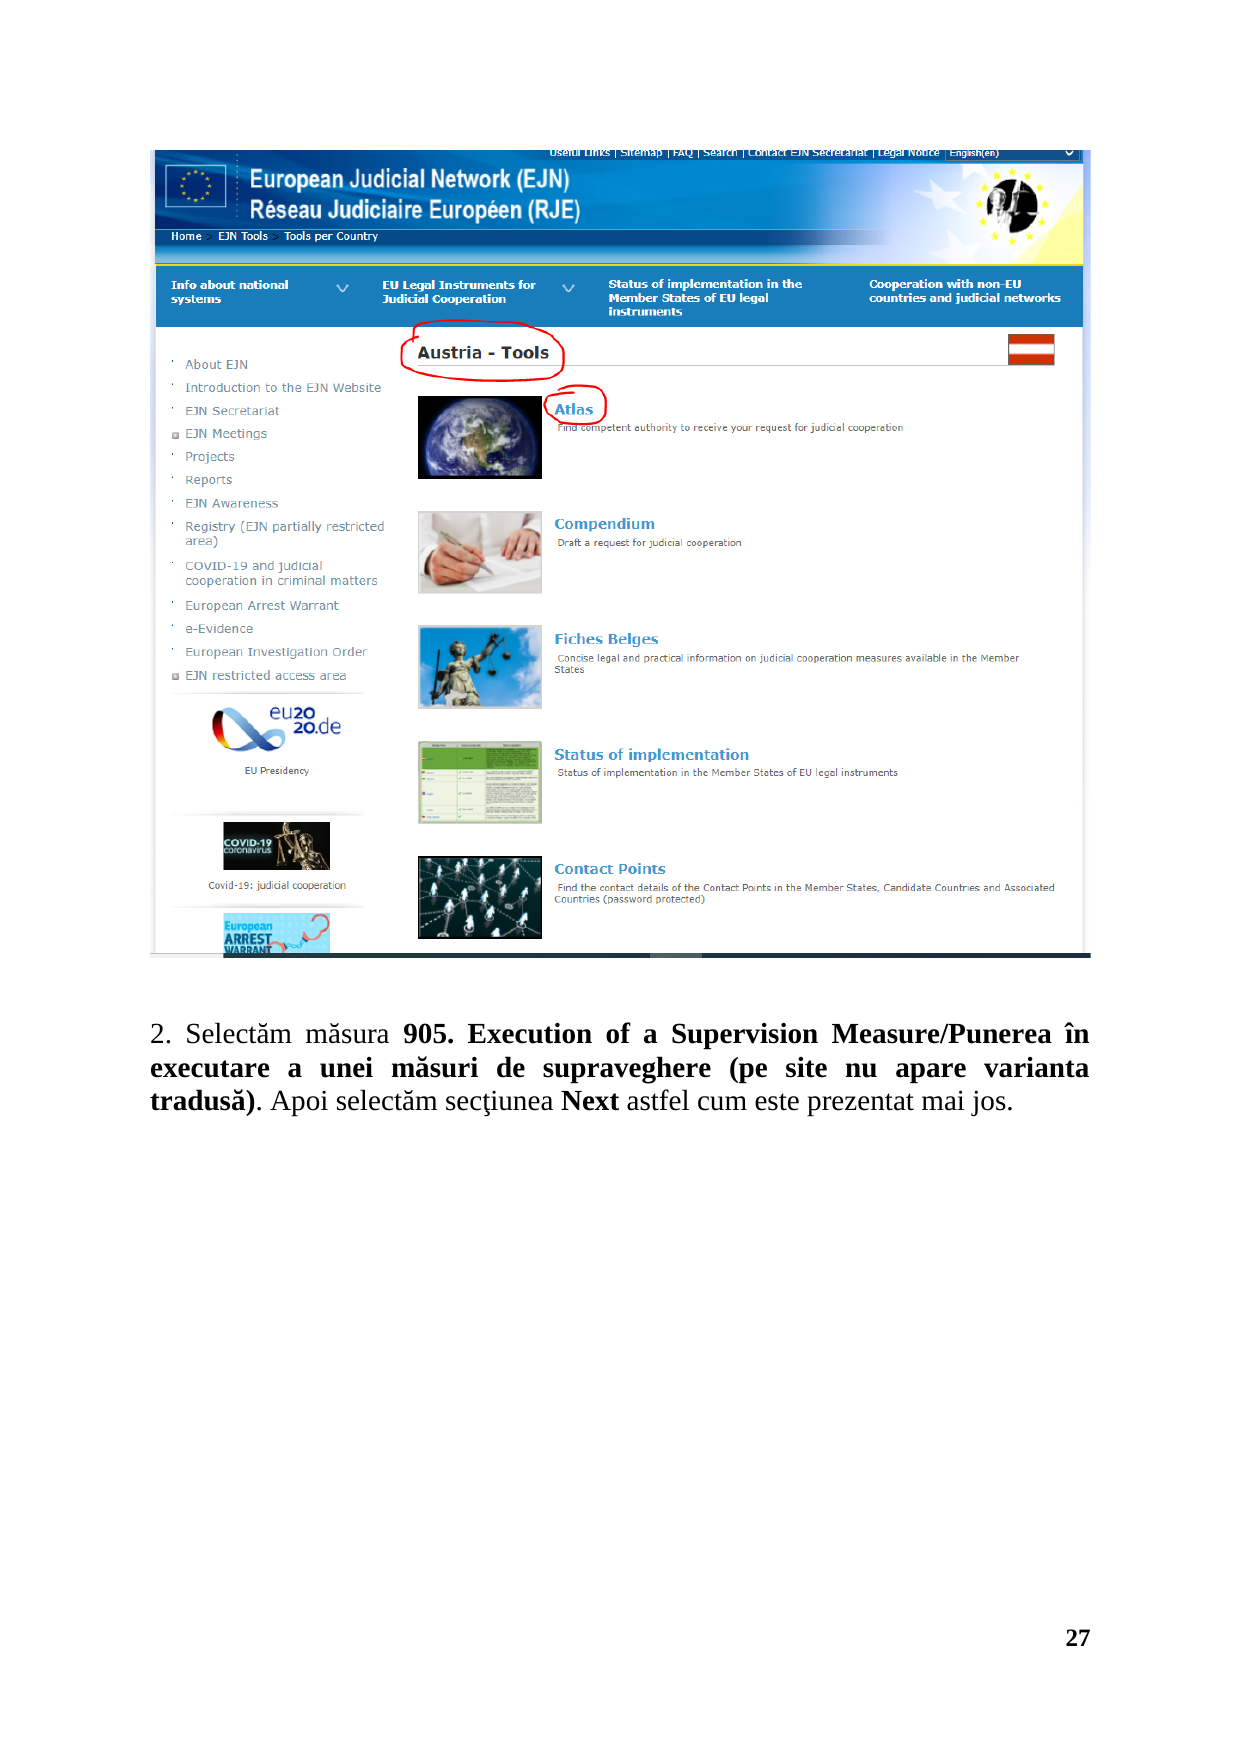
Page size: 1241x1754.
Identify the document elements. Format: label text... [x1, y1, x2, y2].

picture [150, 150, 1091, 958]
text 2. Selectăm măsura 905. Execution of a Supervision Measure/Punerea în executare a unei măsuri de supraveghere (pe site nu apare varianta tradusă). Apoi selectăm secţiunea Next astfel cum este prezentat mai jos. [150, 1016, 1090, 1117]
